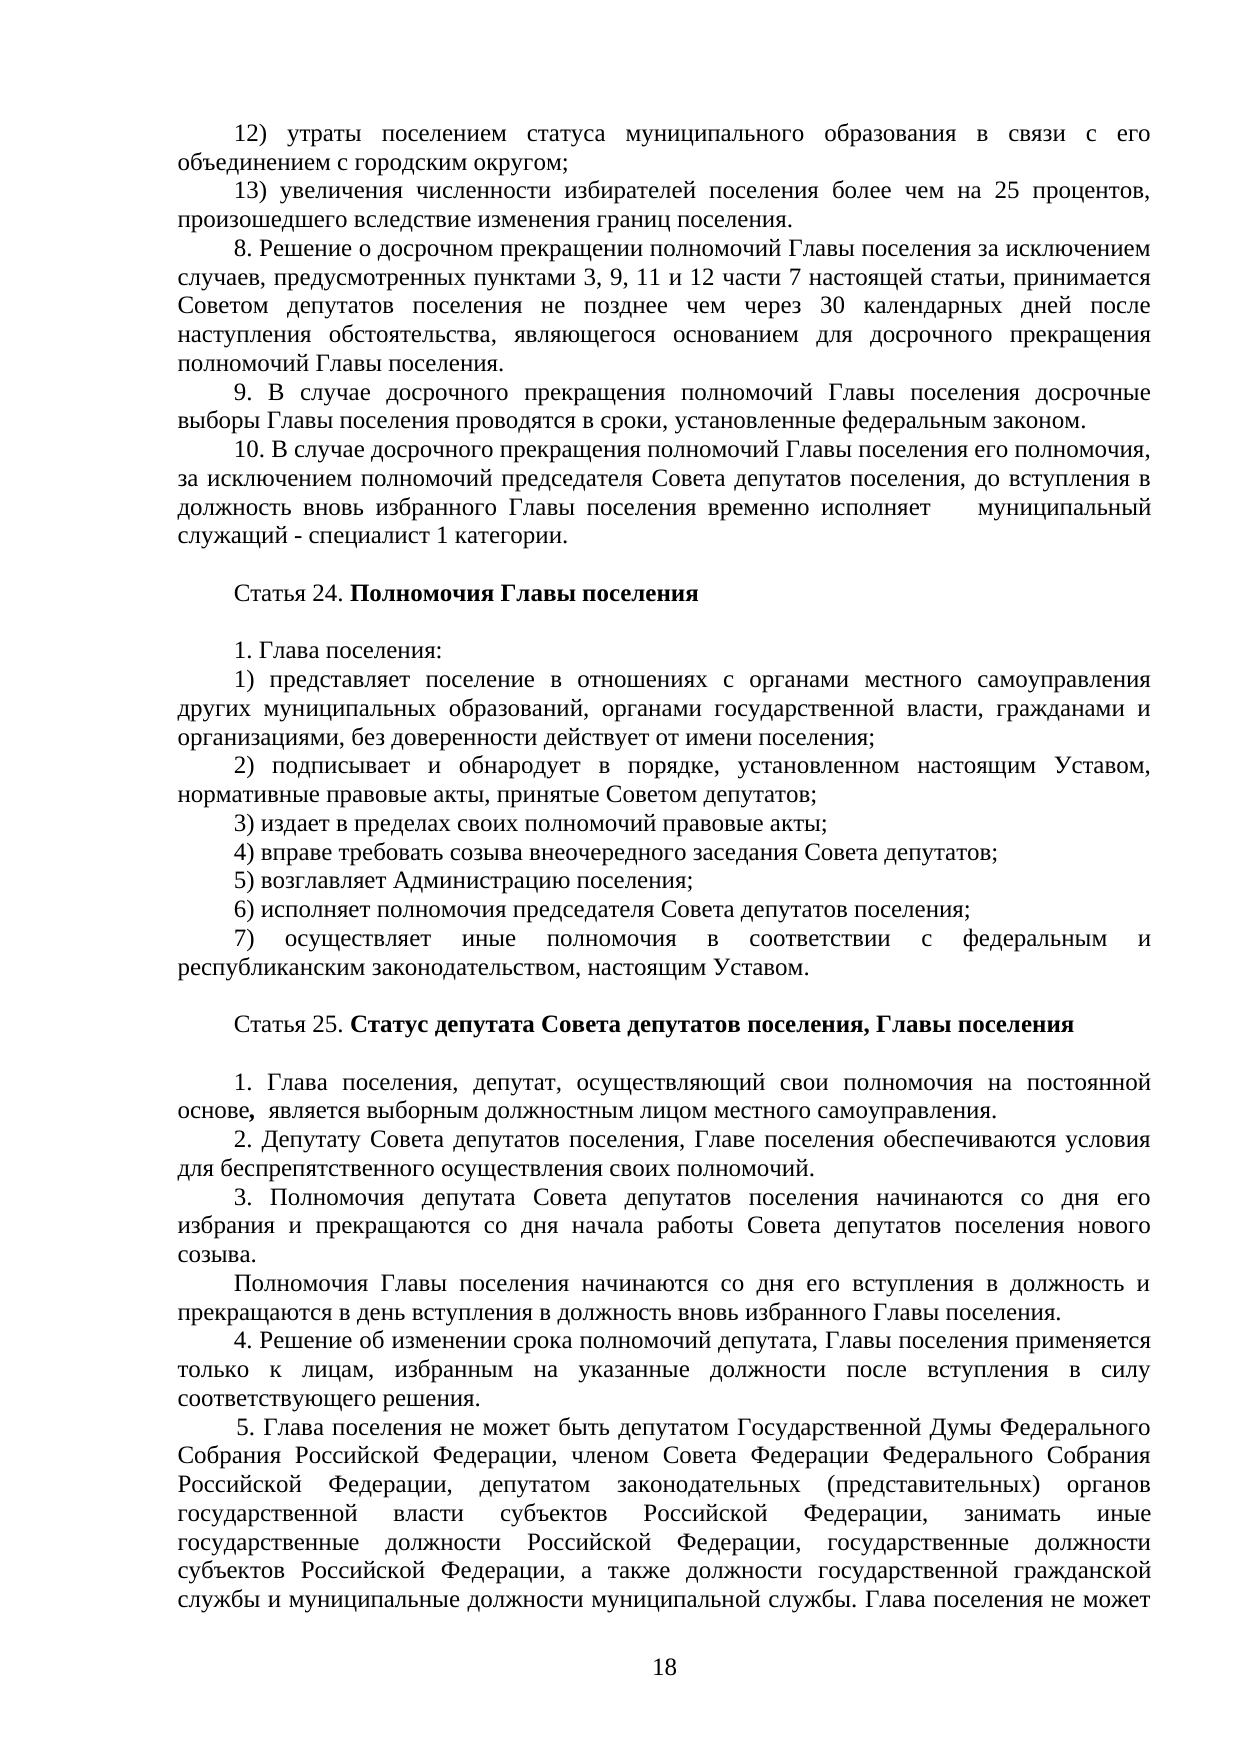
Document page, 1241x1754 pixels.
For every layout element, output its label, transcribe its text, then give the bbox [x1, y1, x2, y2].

text 3) издает в пределах своих полномочий правовые акты; [177, 808, 1152, 837]
text 4. Решение об изменении срока полномочий депутата, Главы поселения применяется только к лицам, избранным на указанные должности после вступления в силу соответствующего решения. [177, 1326, 1152, 1412]
text 6) исполняет полномочия председателя Совета депутатов поселения; [177, 894, 1152, 923]
text Полномочия Главы поселения начинаются со дня его вступления в должность и прекращаются в день вступления в должность вновь избранного Главы поселения. [177, 1268, 1152, 1326]
text 7) осуществляет иные полномочия в соответствии с федеральным и республиканским законодательством, настоящим Уставом. [177, 923, 1152, 981]
text 10. В случае досрочного прекращения полномочий Главы поселения его полномочия, за исключением полномочий председателя Совета депутатов поселения, до вступления в должность вновь избранного Главы поселения временно исполняет муниципальный служащий - специалист 1 категории. [177, 434, 1152, 549]
text 8. Решение о досрочном прекращении полномочий Главы поселения за исключением случаев, предусмотренных пунктами 3, 9, 11 и 12 части 7 настоящей статьи, принимается Советом депутатов поселения не позднее чем через 30 календарных дней после наступления обстоятельства, являющегося основанием для досрочного прекращения полномочий Главы поселения. [177, 233, 1152, 377]
text 1. Глава поселения, депутат, осуществляющий свои полномочия на постоянной основе, является выборным должностным лицом местного самоуправления. [177, 1067, 1152, 1124]
text 5) возглавляет Администрацию поселения; [177, 866, 1152, 894]
text 3. Полномочия депутата Совета депутатов поселения начинаются со дня его избрания и прекращаются со дня начала работы Совета депутатов поселения нового созыва. [177, 1182, 1152, 1268]
text 2) подписывает и обнародует в порядке, установленном настоящим Уставом, нормативные правовые акты, принятые Советом депутатов; [177, 751, 1152, 808]
text 12) утраты поселением статуса муниципального образования в связи с его объединением с городским округом; [177, 118, 1152, 176]
text 9. В случае досрочного прекращения полномочий Главы поселения досрочные выборы Главы поселения проводятся в сроки, установленные федеральным законом. [177, 377, 1152, 434]
text 1) представляет поселение в отношениях с органами местного самоуправления других муниципальных образований, органами государственной власти, гражданами и организациями, без доверенности действует от имени поселения; [177, 664, 1152, 751]
text 2. Депутату Совета депутатов поселения, Главе поселения обеспечиваются условия для беспрепятственного осуществления своих полномочий. [177, 1124, 1152, 1182]
text 4) вправе требовать созыва внеочередного заседания Совета депутатов; [177, 837, 1152, 866]
text 13) увеличения численности избирателей поселения более чем на 25 процентов, произошедшего вследствие изменения границ поселения. [177, 176, 1152, 233]
text 1. Глава поселения: [177, 636, 1152, 664]
text Статья 24. Полномочия Главы поселения [177, 578, 1152, 607]
text Статья 25. Статус депутата Совета депутатов поселения, Главы поселения [177, 1009, 1152, 1038]
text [177, 1412, 1152, 1613]
